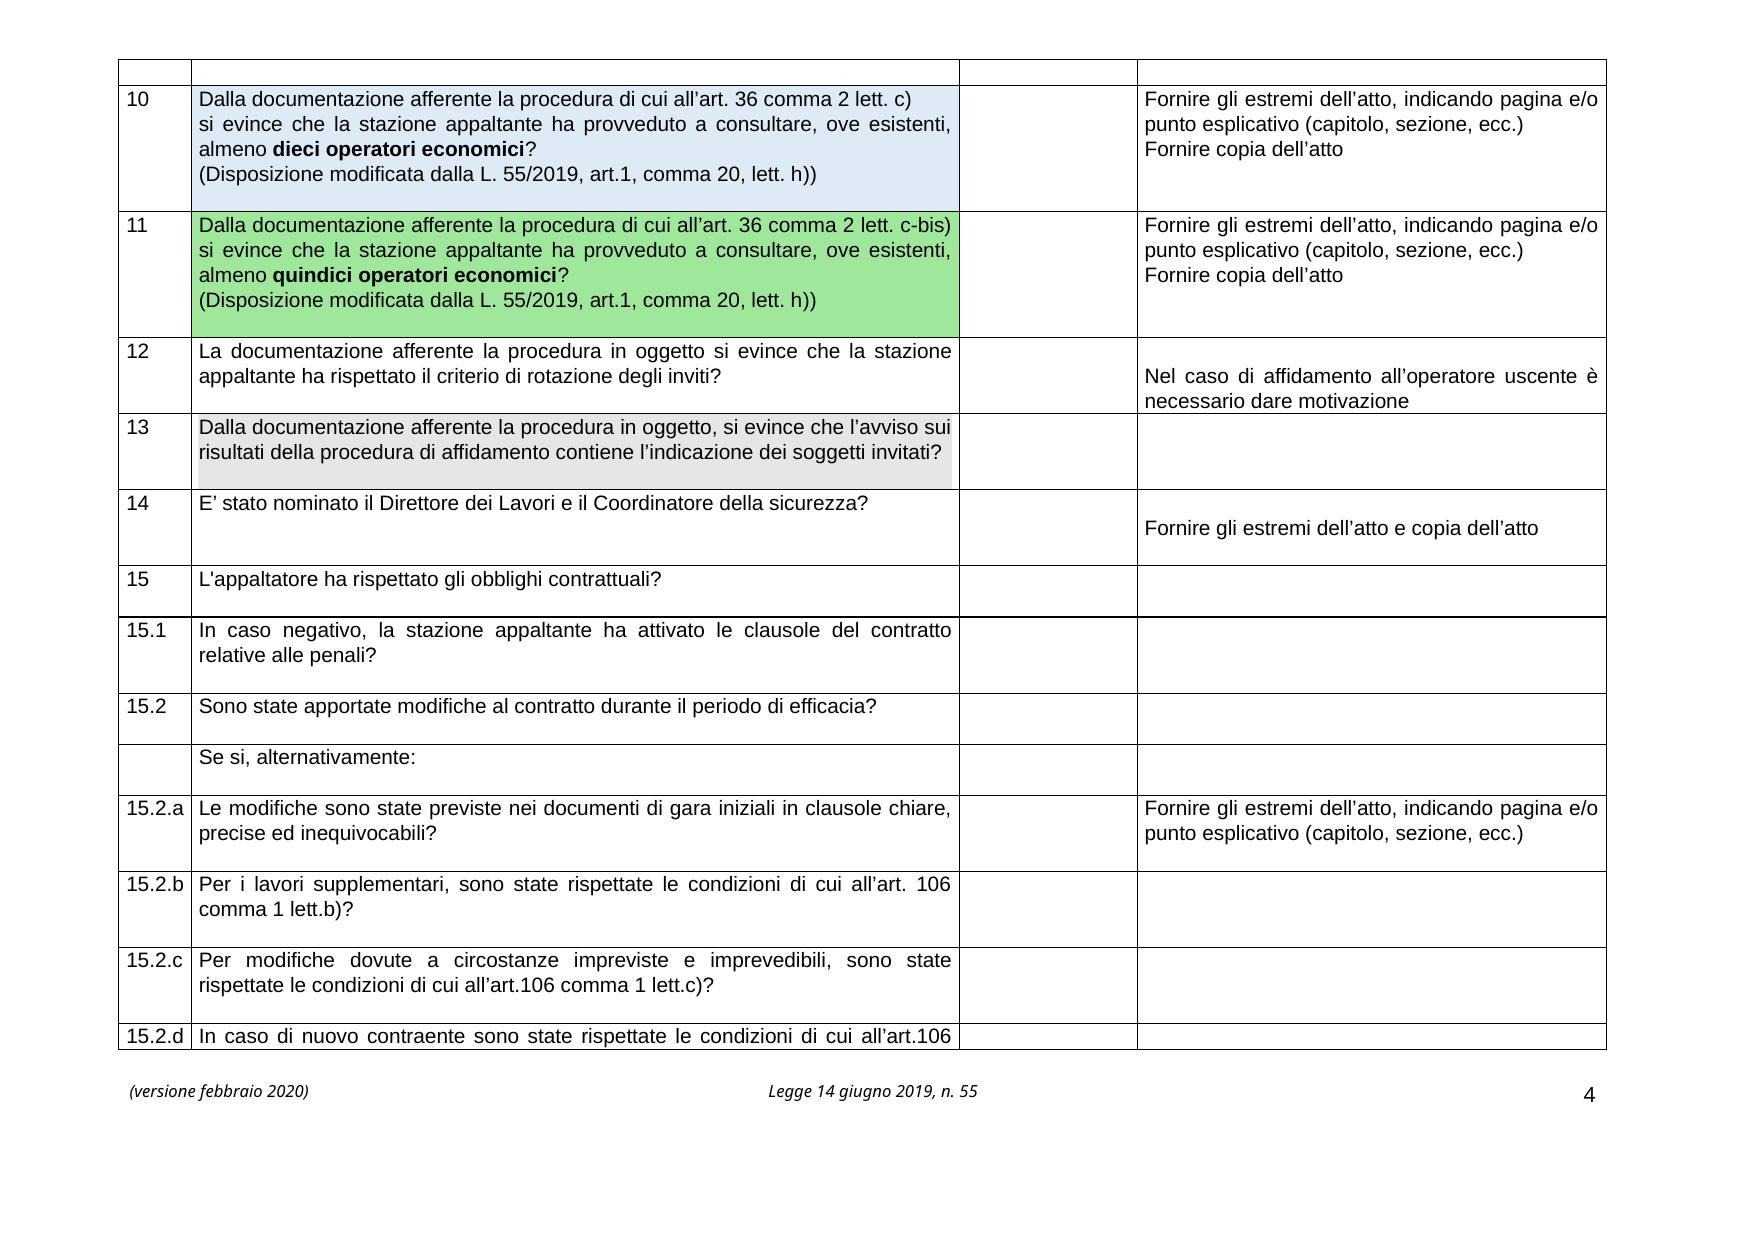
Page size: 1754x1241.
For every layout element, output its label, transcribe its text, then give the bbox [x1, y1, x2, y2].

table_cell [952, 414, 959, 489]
table_cell [960, 745, 1137, 794]
table_cell [960, 60, 1137, 85]
table_cell [119, 745, 191, 794]
table_cell 11 [119, 212, 191, 337]
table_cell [1138, 60, 1606, 85]
table_cell [960, 872, 1137, 947]
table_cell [192, 60, 959, 85]
table_cell [960, 618, 1137, 692]
table_cell E’ stato nominato il Direttore dei Lavori e il Coordinatore della sicurezza? [192, 490, 959, 565]
table_cell Se si, alternativamente: [192, 745, 959, 794]
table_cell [192, 1024, 959, 1049]
table_cell [960, 566, 1137, 616]
table_cell 15 [119, 566, 191, 616]
table_cell [1138, 694, 1606, 743]
table_cell [1138, 745, 1606, 794]
table_cell Dalla documentazione afferente la procedura di cui all’art. 36 comma 2 lett. c-bis) si evince che la stazione appaltante ha provveduto a consultare, ove esistenti, almeno quindici operatori economici? (Disposizione modificata dalla L. 55/2019, art.1, comma 20, lett. h)) [192, 212, 959, 337]
table_cell Fornire gli estremi dell’atto, indicando pagina e/o punto esplicativo (capitolo, sezione, ecc.) [1138, 796, 1606, 871]
table_cell 15.2 [119, 694, 191, 743]
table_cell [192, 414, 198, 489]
table_cell 15.2.d [119, 1024, 191, 1049]
table_cell In caso negativo, la stazione appaltante ha attivato le clausole del contratto relative alle penali? [192, 618, 959, 692]
table_cell 15.2.b [119, 872, 191, 947]
table_cell [960, 694, 1137, 743]
table_cell Per i lavori supplementari, sono state rispettate le condizioni di cui all’art. 106 comma 1 lett.b)? [192, 872, 959, 947]
table_cell 15.2.a [119, 796, 191, 871]
table_cell [960, 490, 1137, 565]
table_cell [1138, 872, 1606, 947]
table_cell Le modifiche sono state previste nei documenti di gara iniziali in clausole chiare, precise ed inequivocabili? [192, 796, 959, 871]
table_cell Fornire gli estremi dell’atto e copia dell’atto [1138, 490, 1606, 565]
table_cell 14 [119, 490, 191, 565]
table_cell La documentazione afferente la procedura in oggetto si evince che la stazione appaltante ha rispettato il criterio di rotazione degli inviti? [192, 338, 959, 413]
table_cell 13 [119, 414, 191, 489]
table_cell Fornire gli estremi dell’atto, indicando pagina e/o punto esplicativo (capitolo, sezione, ecc.) Fornire copia dell’atto [1138, 212, 1606, 337]
table_cell Nel caso di affidamento all’operatore uscente è necessario dare motivazione [1138, 338, 1606, 413]
table_cell [960, 212, 1137, 337]
table_cell [1138, 566, 1606, 616]
table_cell [1138, 1024, 1606, 1049]
table_cell 15.1 [119, 618, 191, 692]
table_cell 15.2.c [119, 948, 191, 1023]
table_cell [1138, 618, 1606, 692]
table_cell Per modifiche dovute a circostanze impreviste e imprevedibili, sono state rispettate le condizioni di cui all’art.106 comma 1 lett.c)? [192, 948, 959, 1023]
table_cell [960, 86, 1137, 211]
table_cell 9 [119, 60, 191, 85]
table_cell [960, 414, 1137, 489]
table_cell Dalla documentazione afferente la procedura di cui all’art. 36 comma 2 lett. c) si evince che la stazione appaltante ha provveduto a consultare, ove esistenti, almeno dieci operatori economici? (Disposizione modificata dalla L. 55/2019, art.1, comma 20, lett. h)) [192, 86, 959, 211]
table_cell [1138, 414, 1606, 489]
table_cell [1138, 948, 1606, 1023]
table_cell Sono state apportate modifiche al contratto durante il periodo di efficacia? [192, 694, 959, 743]
table_cell L'appaltatore ha rispettato gli obblighi contrattuali? [192, 566, 959, 616]
table_cell [960, 1024, 1137, 1049]
table_cell [960, 796, 1137, 871]
table_cell 12 [119, 338, 191, 413]
table_cell [960, 948, 1137, 1023]
table_cell 10 [119, 86, 191, 211]
table_cell [960, 338, 1137, 413]
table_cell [1138, 86, 1606, 211]
